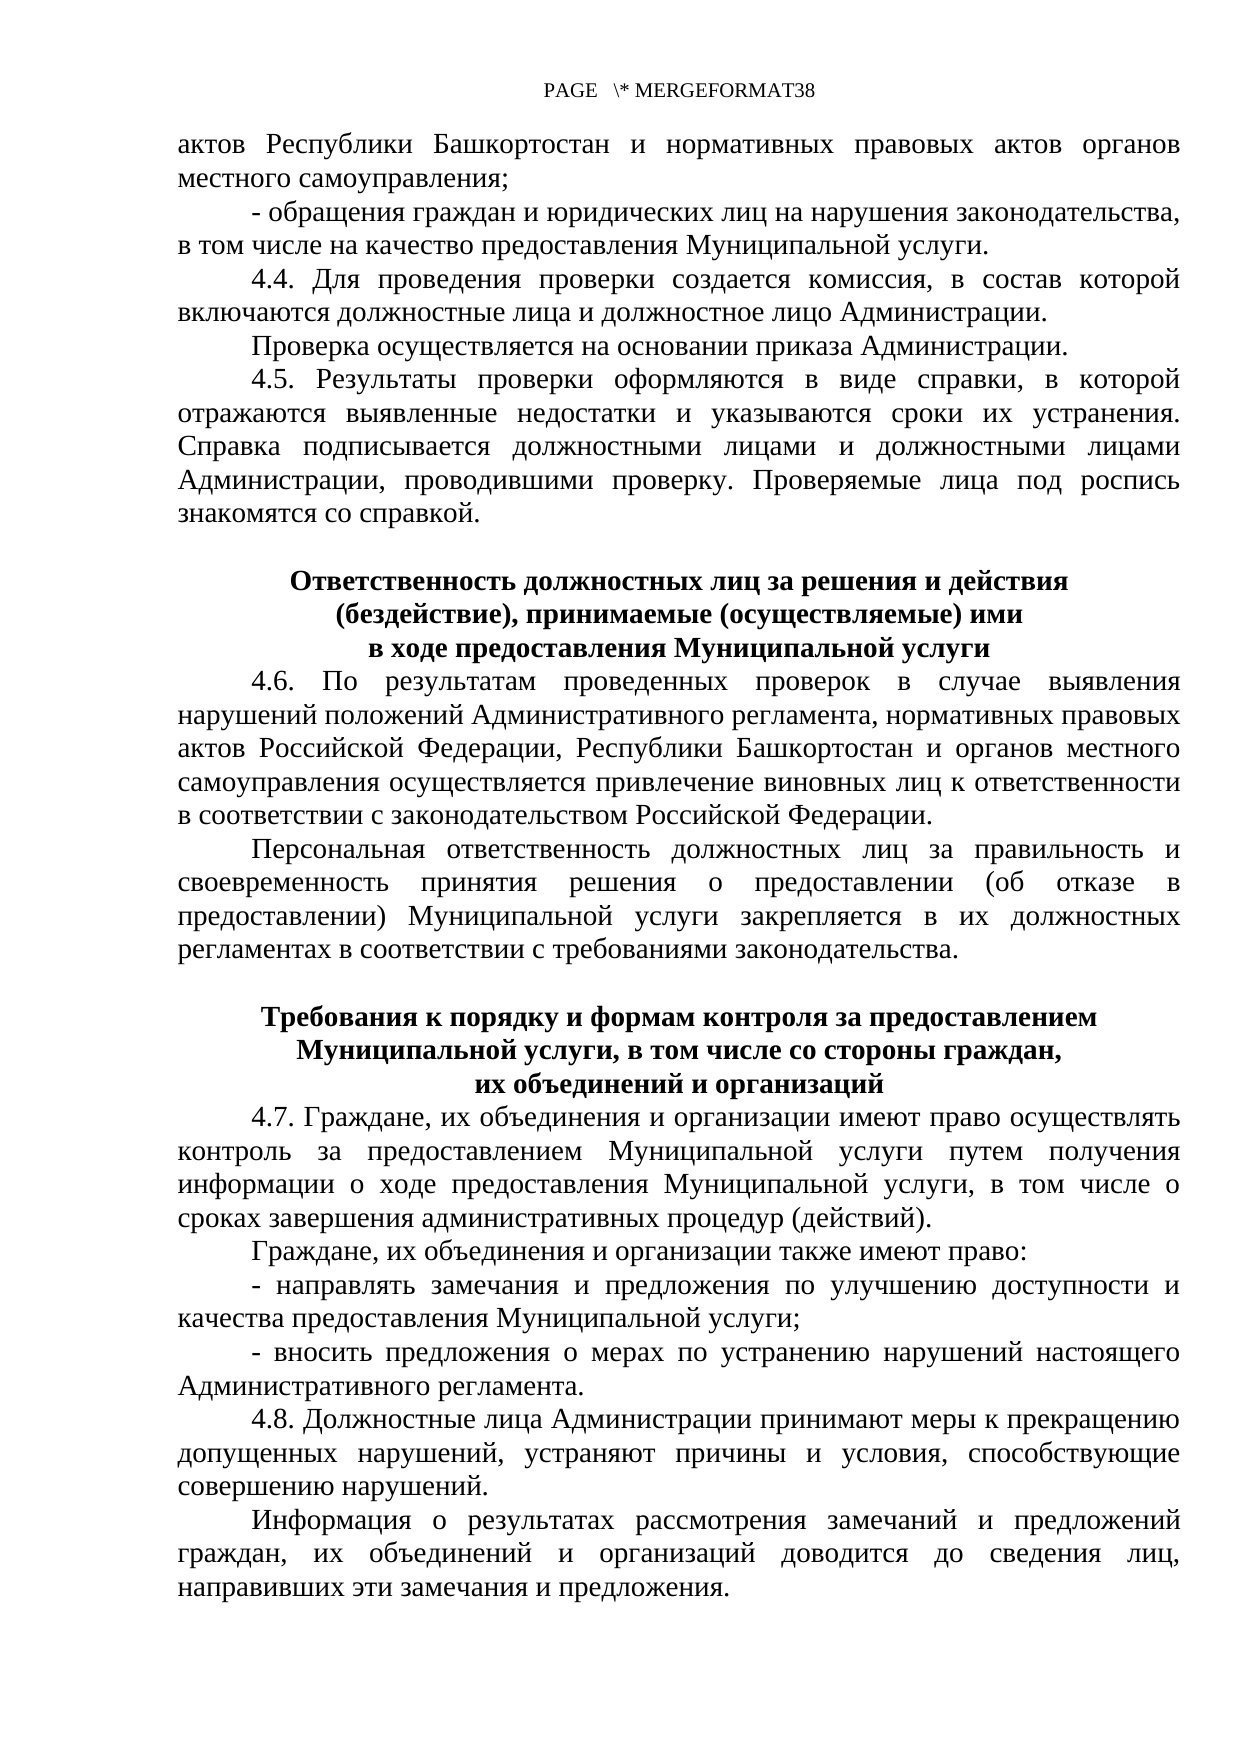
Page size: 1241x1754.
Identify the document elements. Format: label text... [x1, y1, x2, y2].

text Персональная ответственность должностных лиц за правильность и своевременность принятия решения о предоставлении (об отказе в предоставлении) Муниципальной услуги закрепляется в их должностных регламентах в соответствии с требованиями законодательства. [177, 831, 1181, 965]
text их объединений и организаций [177, 1066, 1181, 1099]
text 4.5. Результаты проверки оформляются в виде справки, в которой отражаются выявленные недостатки и указываются сроки их устранения. Справка подписывается должностными лицами и должностными лицами Администрации, проводившими проверку. Проверяемые лица под роспись знакомятся со справкой. [177, 361, 1181, 529]
text Проверка осуществляется на основании приказа Администрации. [177, 328, 1181, 361]
text Муниципальной услуги, в том числе со стороны граждан, [177, 1032, 1181, 1066]
text 4.8. Должностные лица Администрации принимают меры к прекращению допущенных нарушений, устраняют причины и условия, способствующие совершению нарушений. [177, 1401, 1181, 1502]
text - вносить предложения о мерах по устранению нарушений настоящего Административного регламента. [177, 1334, 1181, 1401]
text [177, 127, 1181, 194]
text (бездействие), принимаемые (осуществляемые) ими [177, 596, 1181, 630]
text 4.6. По результатам проведенных проверок в случае выявления нарушений положений Административного регламента, нормативных правовых актов Российской Федерации, Республики Башкортостан и органов местного самоуправления осуществляется привлечение виновных лиц к ответственности в соответствии с законодательством Российской Федерации. [177, 663, 1181, 831]
text Информация о результатах рассмотрения замечаний и предложений граждан, их объединений и организаций доводится до сведения лиц, направивших эти замечания и предложения. [177, 1502, 1181, 1602]
text Граждане, их объединения и организации также имеют право: [177, 1233, 1181, 1267]
text 4.7. Граждане, их объединения и организации имеют право осуществлять контроль за предоставлением Муниципальной услуги путем получения информации о ходе предоставления Муниципальной услуги, в том числе о сроках завершения административных процедур (действий). [177, 1099, 1181, 1233]
text 4.4. Для проведения проверки создается комиссия, в состав которой включаются должностные лица и должностное лицо Администрации. [177, 261, 1181, 328]
text в ходе предоставления Муниципальной услуги [177, 630, 1181, 663]
text - направлять замечания и предложения по улучшению доступности и качества предоставления Муниципальной услуги; [177, 1267, 1181, 1334]
text Требования к порядку и формам контроля за предоставлением [177, 999, 1181, 1032]
text - обращения граждан и юридических лиц на нарушения законодательства, в том числе на качество предоставления Муниципальной услуги. [177, 194, 1181, 261]
text Ответственность должностных лиц за решения и действия [177, 563, 1181, 596]
